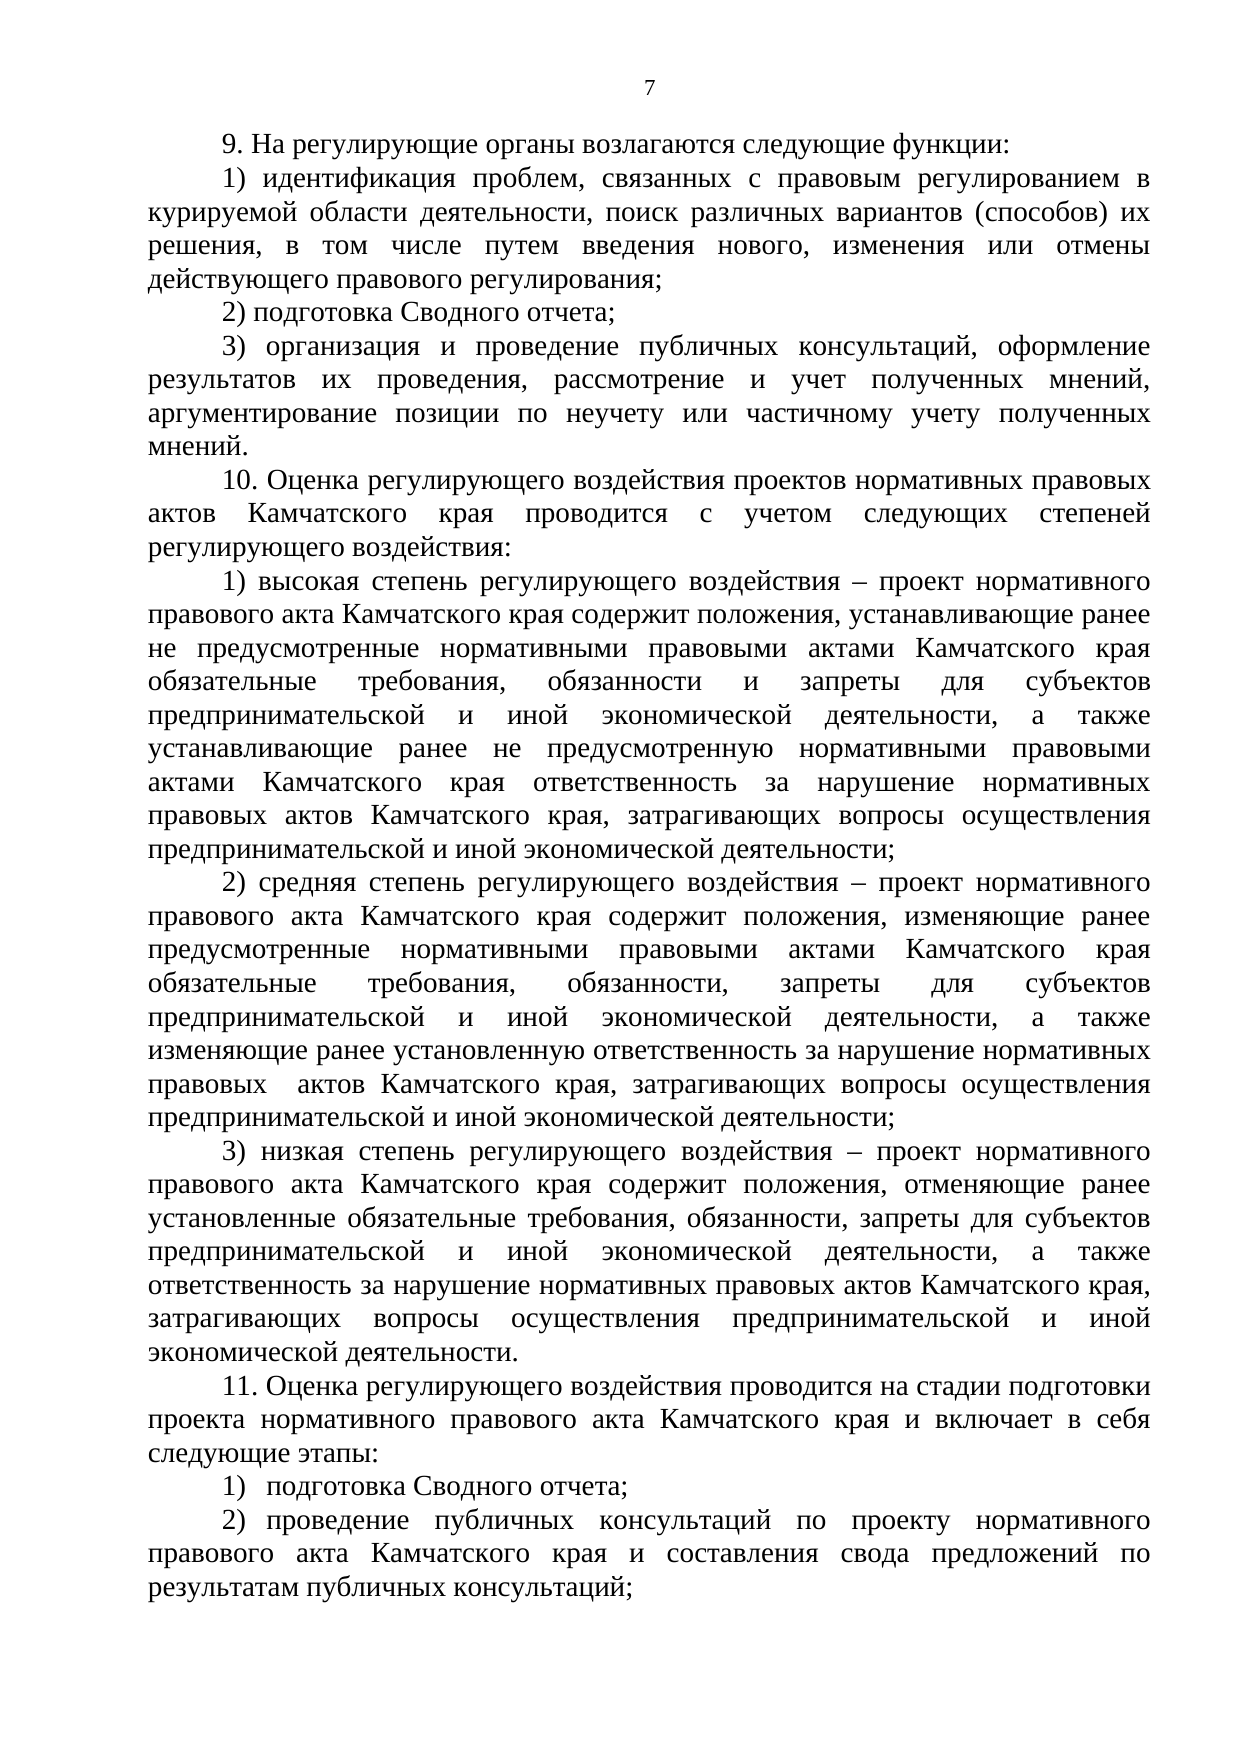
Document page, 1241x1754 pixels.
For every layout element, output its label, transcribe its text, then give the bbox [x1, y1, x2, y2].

text 2) средняя степень регулирующего воздействия – проект нормативного правового акта Камчатского края содержит положения, изменяющие ранее предусмотренные нормативными правовыми актами Камчатского края обязательные требования, обязанности, запреты для субъектов предпринимательской и иной экономической деятельности, а также изменяющие ранее установленную ответственность за нарушение нормативных правовых актов Камчатского края, затрагивающих вопросы осуществления предпринимательской и иной экономической деятельности; [148, 864, 1152, 1133]
text 3) низкая степень регулирующего воздействия – проект нормативного правового акта Камчатского края содержит положения, отменяющие ранее установленные обязательные требования, обязанности, запреты для субъектов предпринимательской и иной экономической деятельности, а также ответственность за нарушение нормативных правовых актов Камчатского края, затрагивающих вопросы осуществления предпринимательской и иной экономической деятельности. [148, 1133, 1152, 1368]
text 10. Оценка регулирующего воздействия проектов нормативных правовых актов Камчатского края проводится с учетом следующих степеней регулирующего воздействия: [148, 462, 1152, 563]
text 1) идентификация проблем, связанных с правовым регулированием в курируемой области деятельности, поиск различных вариантов (способов) их решения, в том числе путем введения нового, изменения или отмены действующего правового регулирования; [148, 160, 1152, 294]
text 11. Оценка регулирующего воздействия проводится на стадии подготовки проекта нормативного правового акта Камчатского края и включает в себя следующие этапы: [148, 1368, 1152, 1468]
text 9. На регулирующие органы возлагаются следующие функции: [148, 127, 1152, 160]
list проведение публичных консультаций по проекту нормативного правового акта Камчатского края и составления свода предложений по результатам публичных консультаций; [148, 1502, 1152, 1602]
text 2) подготовка Сводного отчета; [148, 294, 1152, 328]
text 3) организация и проведение публичных консультаций, оформление результатов их проведения, рассмотрение и учет полученных мнений, аргументирование позиции по неучету или частичному учету полученных мнений. [148, 328, 1152, 462]
list подготовка Сводного отчета; [148, 1468, 1152, 1502]
text 1) высокая степень регулирующего воздействия – проект нормативного правового акта Камчатского края содержит положения, устанавливающие ранее не предусмотренные нормативными правовыми актами Камчатского края обязательные требования, обязанности и запреты для субъектов предпринимательской и иной экономической деятельности, а также устанавливающие ранее не предусмотренную нормативными правовыми актами Камчатского края ответственность за нарушение нормативных правовых актов Камчатского края, затрагивающих вопросы осуществления предпринимательской и иной экономической деятельности; [148, 563, 1152, 864]
